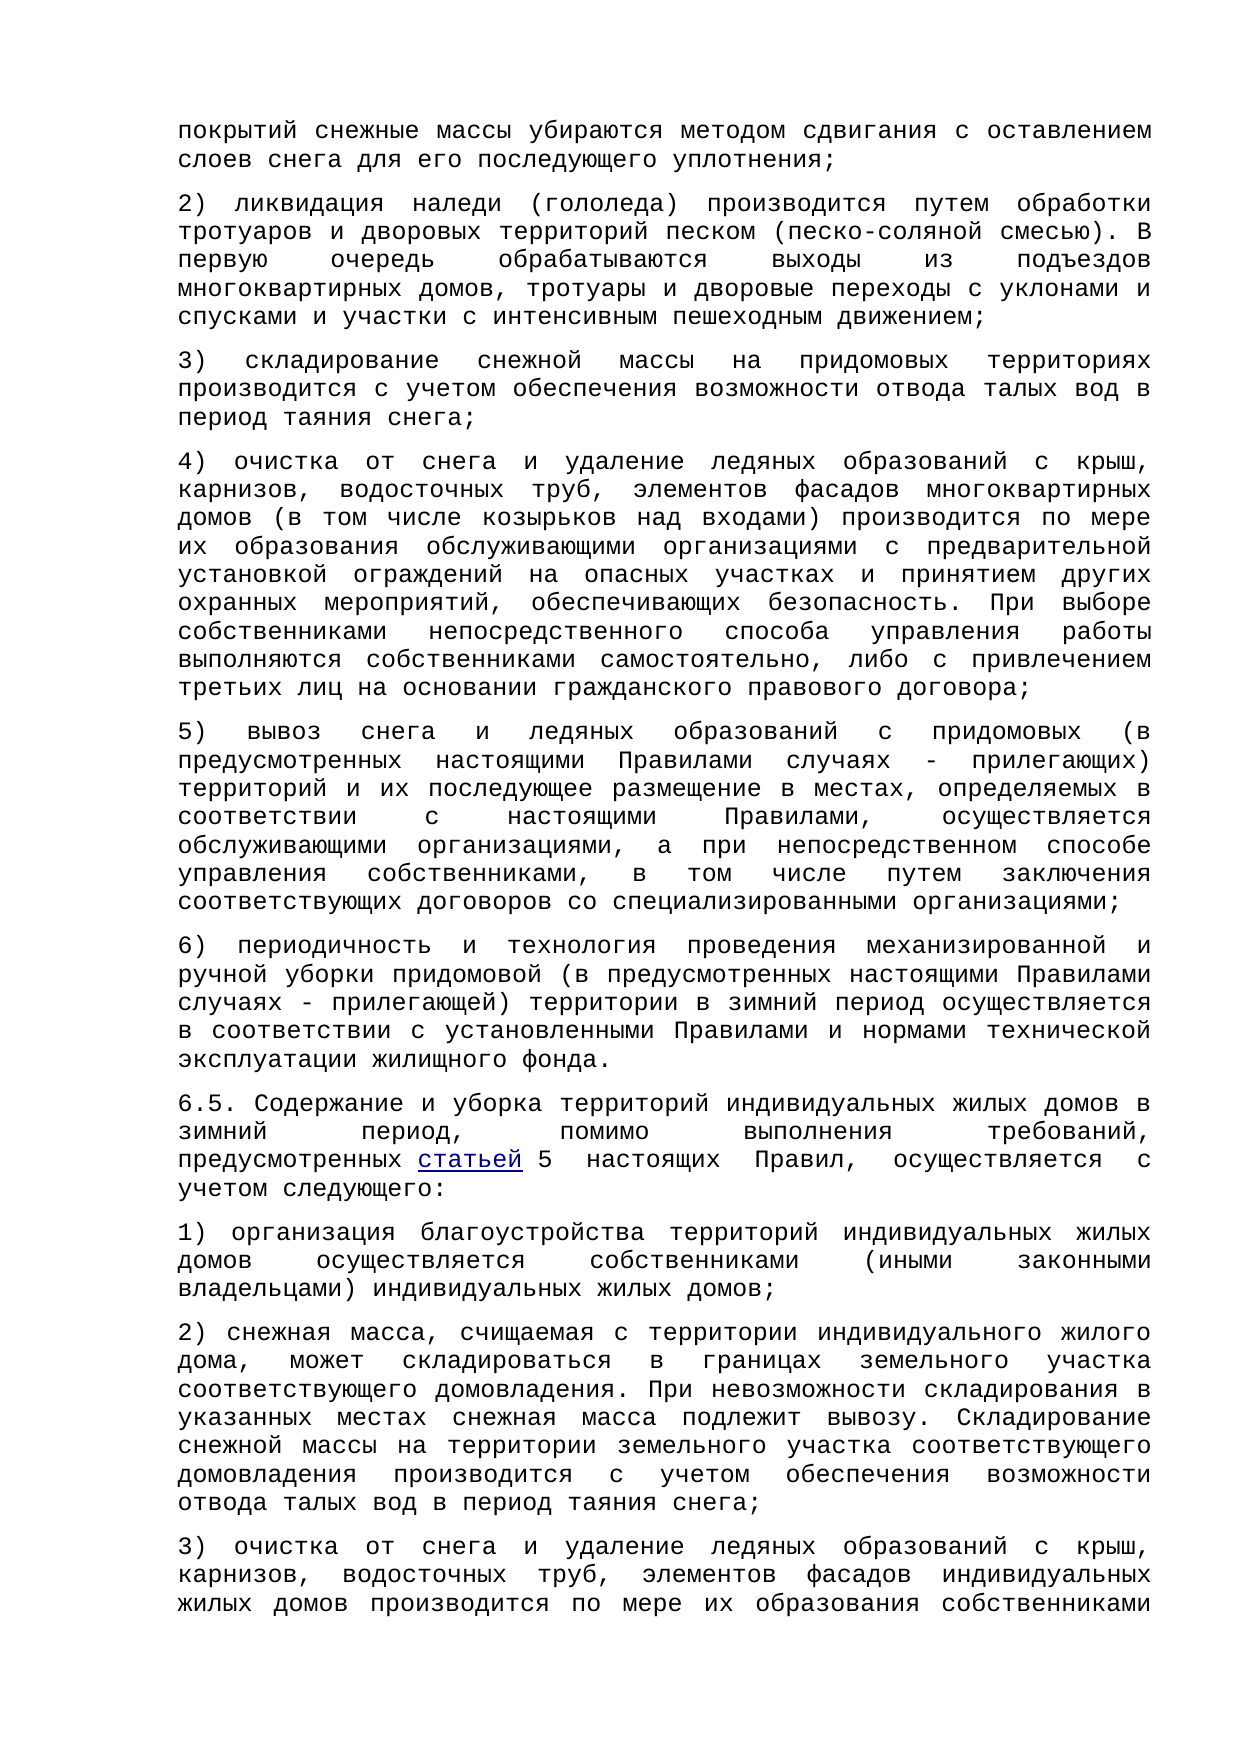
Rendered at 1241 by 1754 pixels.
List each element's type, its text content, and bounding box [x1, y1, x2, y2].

text 5) вывоз снега и ледяных образований с придомовых (в предусмотренных настоящими Правилами случаях - прилегающих) территорий и их последующее размещение в местах, определяемых в соответствии с настоящими Правилами, осуществляется обслуживающими организациями, а при непосредственном способе управления собственниками, в том числе путем заключения соответствующих договоров со специализированными организациями; [177, 719, 1152, 917]
text 1) организация благоустройства территорий индивидуальных жилых домов осуществляется собственниками (иными законными владельцами) индивидуальных жилых домов; [177, 1219, 1152, 1304]
text 6) периодичность и технология проведения механизированной и ручной уборки придомовой (в предусмотренных настоящими Правилами случаях - прилегающей) территории в зимний период осуществляется в соответствии с установленными Правилами и нормами технической эксплуатации жилищного фонда. [177, 933, 1152, 1074]
text 6.5. Содержание и уборка территорий индивидуальных жилых домов в зимний период, помимо выполнения требований, предусмотренных статьей 5 настоящих Правил, осуществляется с учетом следующего: [177, 1090, 1152, 1203]
text 2) снежная масса, счищаемая с территории индивидуального жилого дома, может складироваться в границах земельного участка соответствующего домовладения. При невозможности складирования в указанных местах снежная масса подлежит вывозу. Складирование снежной массы на территории земельного участка соответствующего домовладения производится с учетом обеспечения возможности отвода талых вод в период таяния снега; [177, 1320, 1152, 1518]
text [177, 1534, 1152, 1619]
text 4) очистка от снега и удаление ледяных образований с крыш, карнизов, водосточных труб, элементов фасадов многоквартирных домов (в том числе козырьков над входами) производится по мере их образования обслуживающими организациями с предварительной установкой ограждений на опасных участках и принятием других охранных мероприятий, обеспечивающих безопасность. При выборе собственниками непосредственного способа управления работы выполняются собственниками самостоятельно, либо с привлечением третьих лиц на основании гражданского правового договора; [177, 448, 1152, 703]
text 2) ликвидация наледи (гололеда) производится путем обработки тротуаров и дворовых территорий песком (песко-соляной смесью). В первую очередь обрабатываются выходы из подъездов многоквартирных домов, тротуары и дворовые переходы с уклонами и спусками и участки с интенсивным пешеходным движением; [177, 190, 1152, 332]
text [177, 118, 1152, 175]
text 3) складирование снежной массы на придомовых территориях производится с учетом обеспечения возможности отвода талых вод в период таяния снега; [177, 348, 1152, 433]
